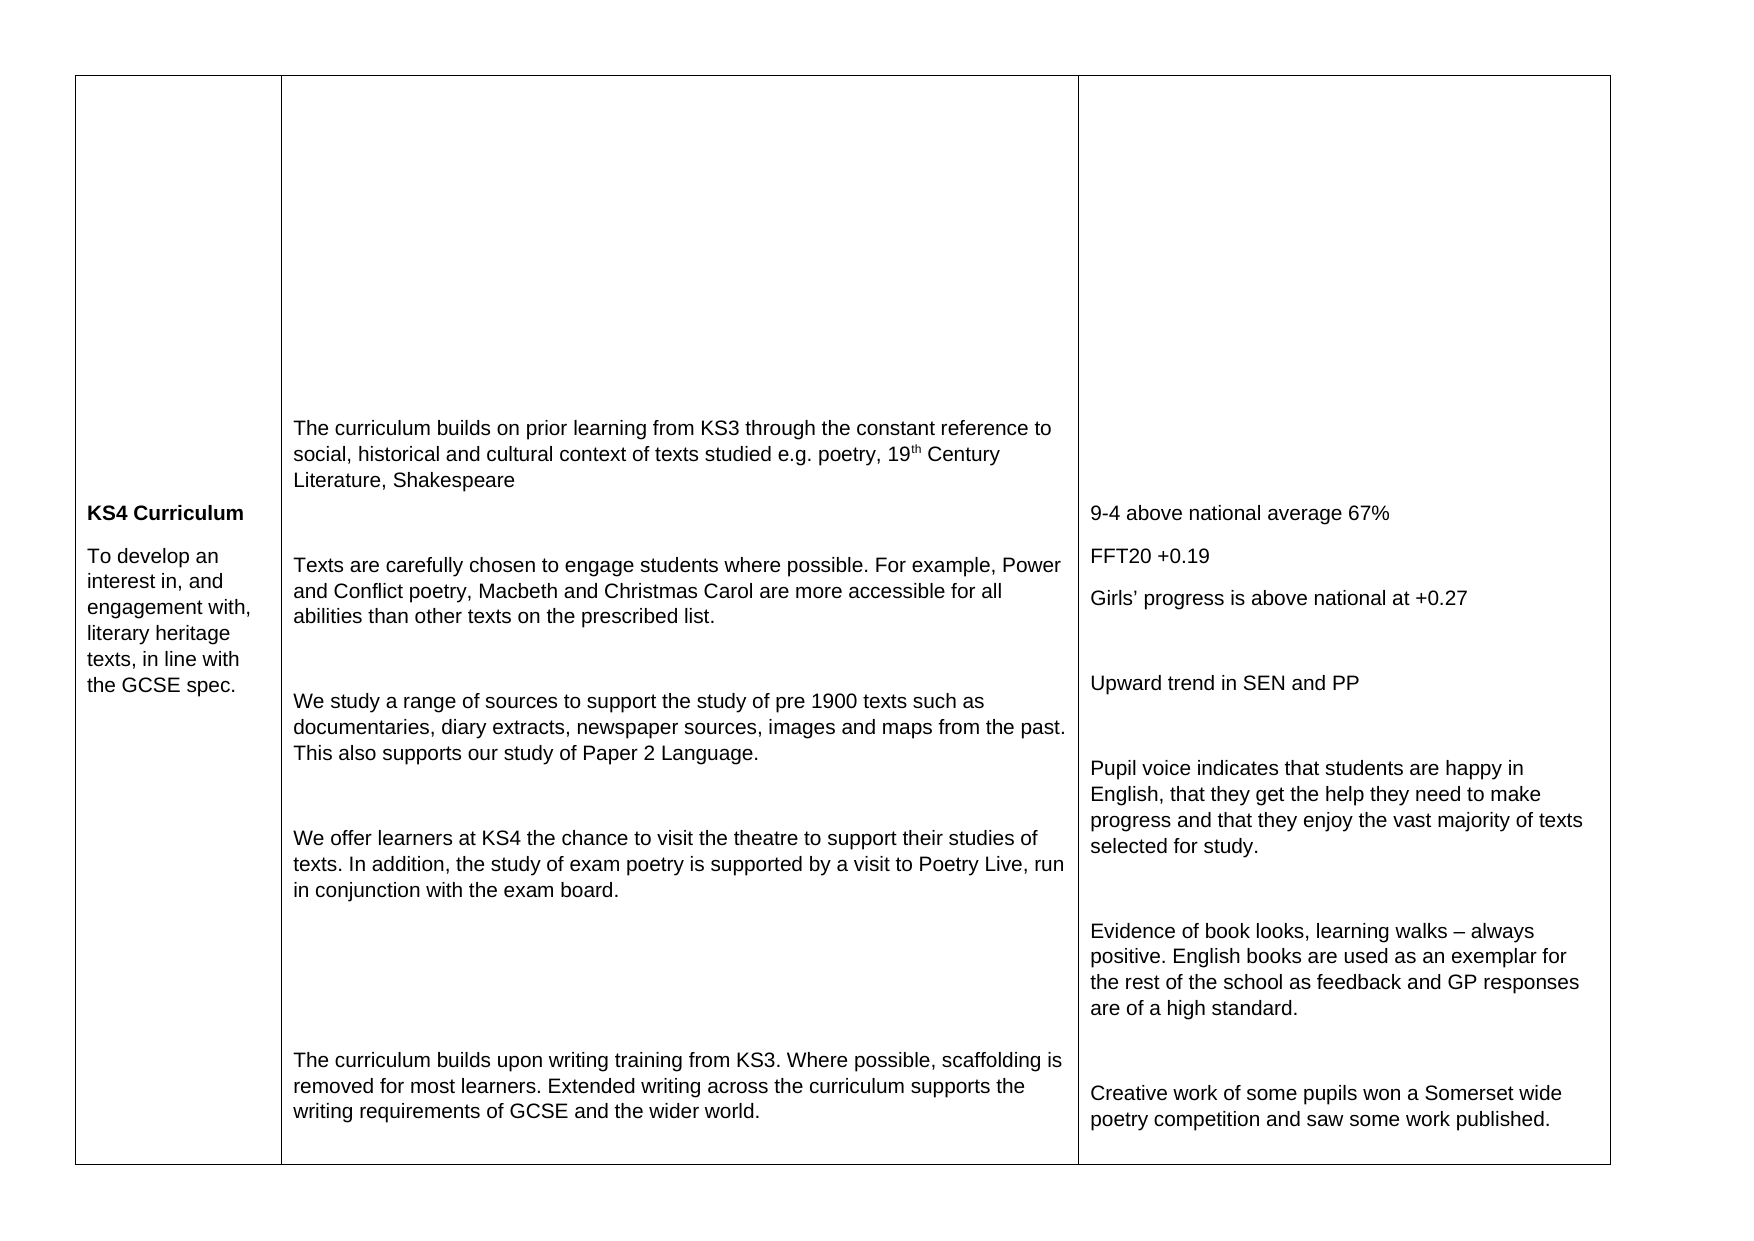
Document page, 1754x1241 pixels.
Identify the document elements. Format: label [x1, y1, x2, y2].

table_cell [282, 76, 1078, 1164]
table_cell [76, 76, 281, 1164]
table_cell [1079, 76, 1610, 1164]
